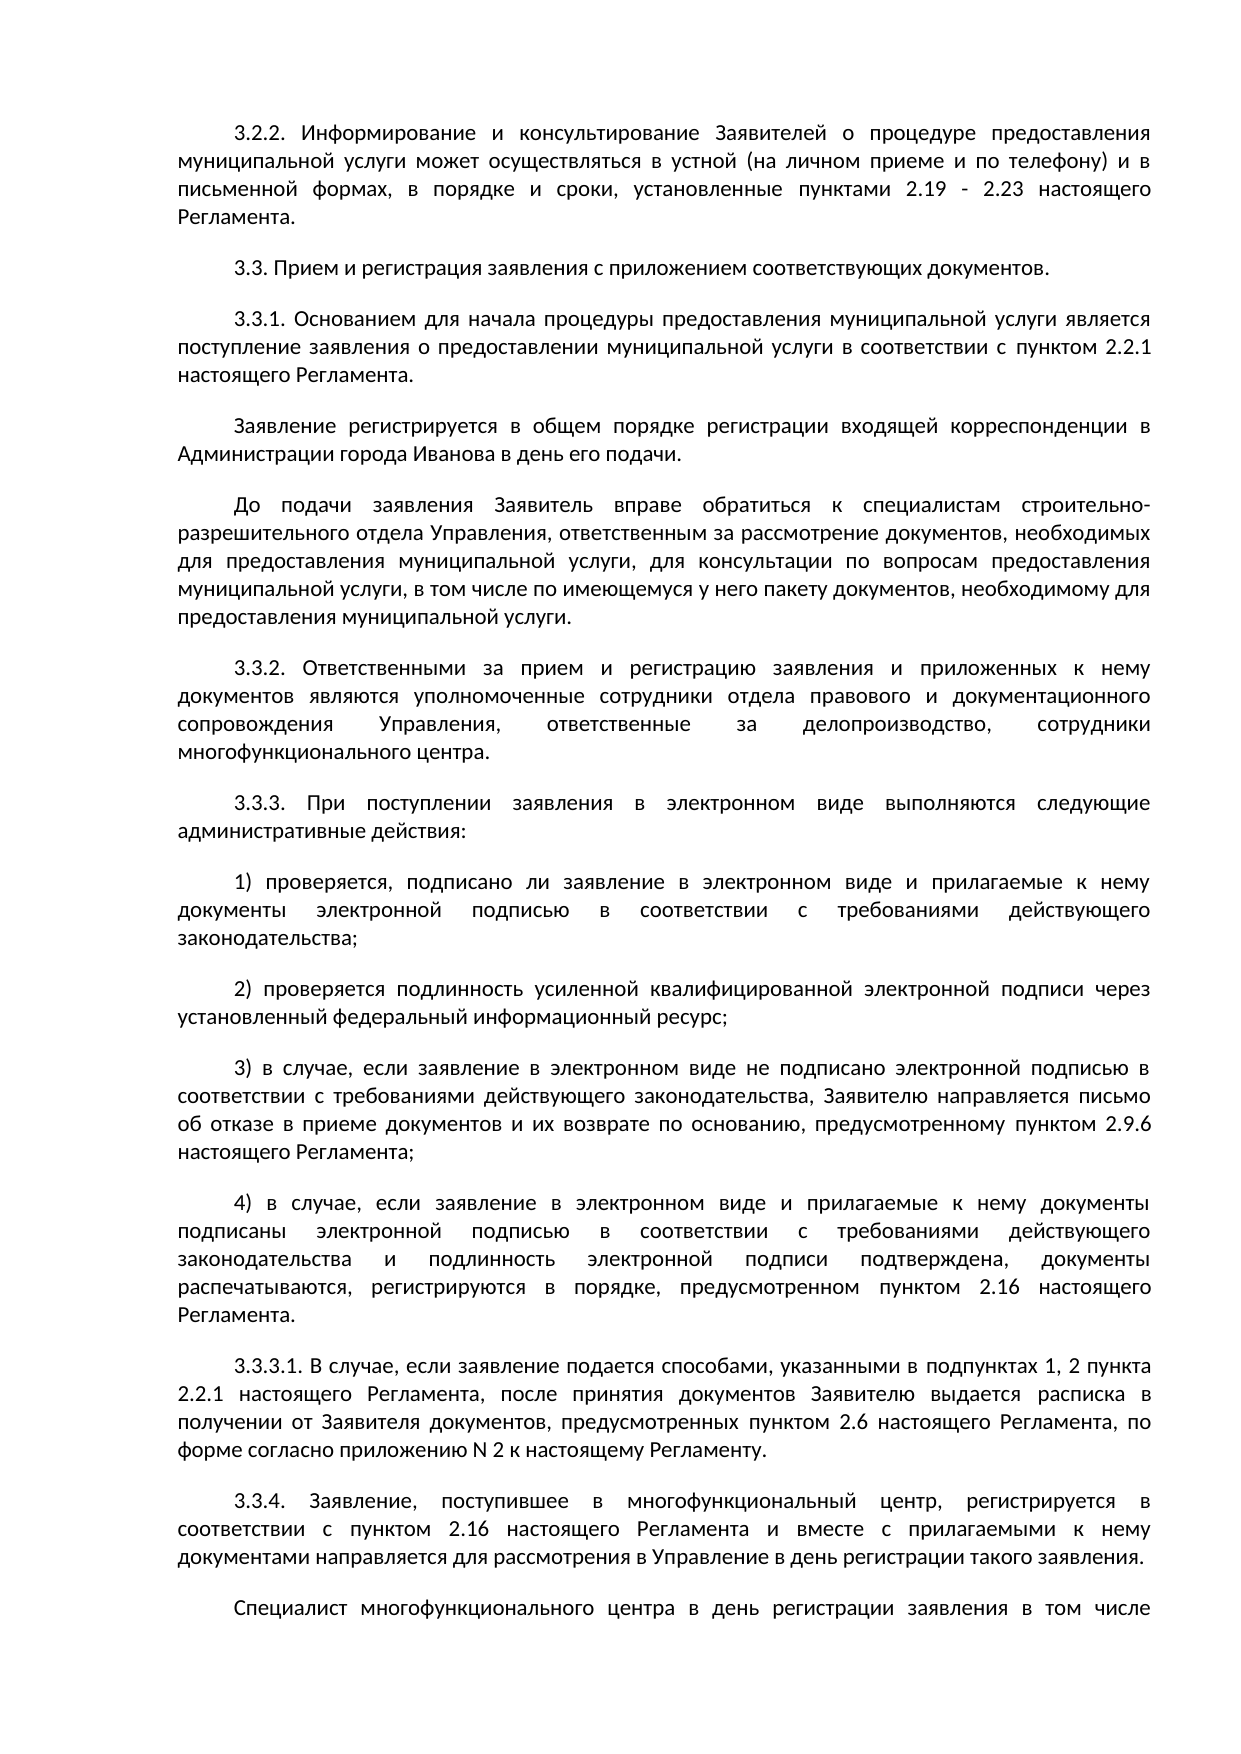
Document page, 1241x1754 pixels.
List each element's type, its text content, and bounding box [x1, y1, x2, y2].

text 3) в случае, если заявление в электронном виде не подписано электронной подписью в соответствии с требованиями действующего законодательства, Заявителю направляется письмо об отказе в приеме документов и их возврате по основанию, предусмотренному пунктом 2.9.6 настоящего Регламента; [177, 1053, 1152, 1165]
text 3.3.1. Основанием для начала процедуры предоставления муниципальной услуги является поступление заявления о предоставлении муниципальной услуги в соответствии с пунктом 2.2.1 настоящего Регламента. [177, 304, 1152, 388]
text 1) проверяется, подписано ли заявление в электронном виде и прилагаемые к нему документы электронной подписью в соответствии с требованиями действующего законодательства; [177, 867, 1152, 951]
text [177, 1593, 1152, 1621]
text 3.3. Прием и регистрация заявления с приложением соответствующих документов. [177, 253, 1152, 281]
text Заявление регистрируется в общем порядке регистрации входящей корреспонденции в Администрации города Иванова в день его подачи. [177, 411, 1152, 467]
text 3.3.3. При поступлении заявления в электронном виде выполняются следующие административные действия: [177, 788, 1152, 844]
text 3.2.2. Информирование и консультирование Заявителей о процедуре предоставления муниципальной услуги может осуществляться в устной (на личном приеме и по телефону) и в письменной формах, в порядке и сроки, установленные пунктами 2.19 - 2.23 настоящего Регламента. [177, 118, 1152, 230]
text 4) в случае, если заявление в электронном виде и прилагаемые к нему документы подписаны электронной подписью в соответствии с требованиями действующего законодательства и подлинность электронной подписи подтверждена, документы распечатываются, регистрируются в порядке, предусмотренном пунктом 2.16 настоящего Регламента. [177, 1188, 1152, 1328]
text 3.3.3.1. В случае, если заявление подается способами, указанными в подпунктах 1, 2 пункта 2.2.1 настоящего Регламента, после принятия документов Заявителю выдается расписка в получении от Заявителя документов, предусмотренных пунктом 2.6 настоящего Регламента, по форме согласно приложению N 2 к настоящему Регламенту. [177, 1351, 1152, 1463]
text 3.3.2. Ответственными за прием и регистрацию заявления и приложенных к нему документов являются уполномоченные сотрудники отдела правового и документационного сопровождения Управления, ответственные за делопроизводство, сотрудники многофункционального центра. [177, 653, 1152, 765]
text До подачи заявления Заявитель вправе обратиться к специалистам строительно-разрешительного отдела Управления, ответственным за рассмотрение документов, необходимых для предоставления муниципальной услуги, для консультации по вопросам предоставления муниципальной услуги, в том числе по имеющемуся у него пакету документов, необходимому для предоставления муниципальной услуги. [177, 490, 1152, 630]
text 2) проверяется подлинность усиленной квалифицированной электронной подписи через установленный федеральный информационный ресурс; [177, 974, 1152, 1030]
text 3.3.4. Заявление, поступившее в многофункциональный центр, регистрируется в соответствии с пунктом 2.16 настоящего Регламента и вместе с прилагаемыми к нему документами направляется для рассмотрения в Управление в день регистрации такого заявления. [177, 1486, 1152, 1570]
